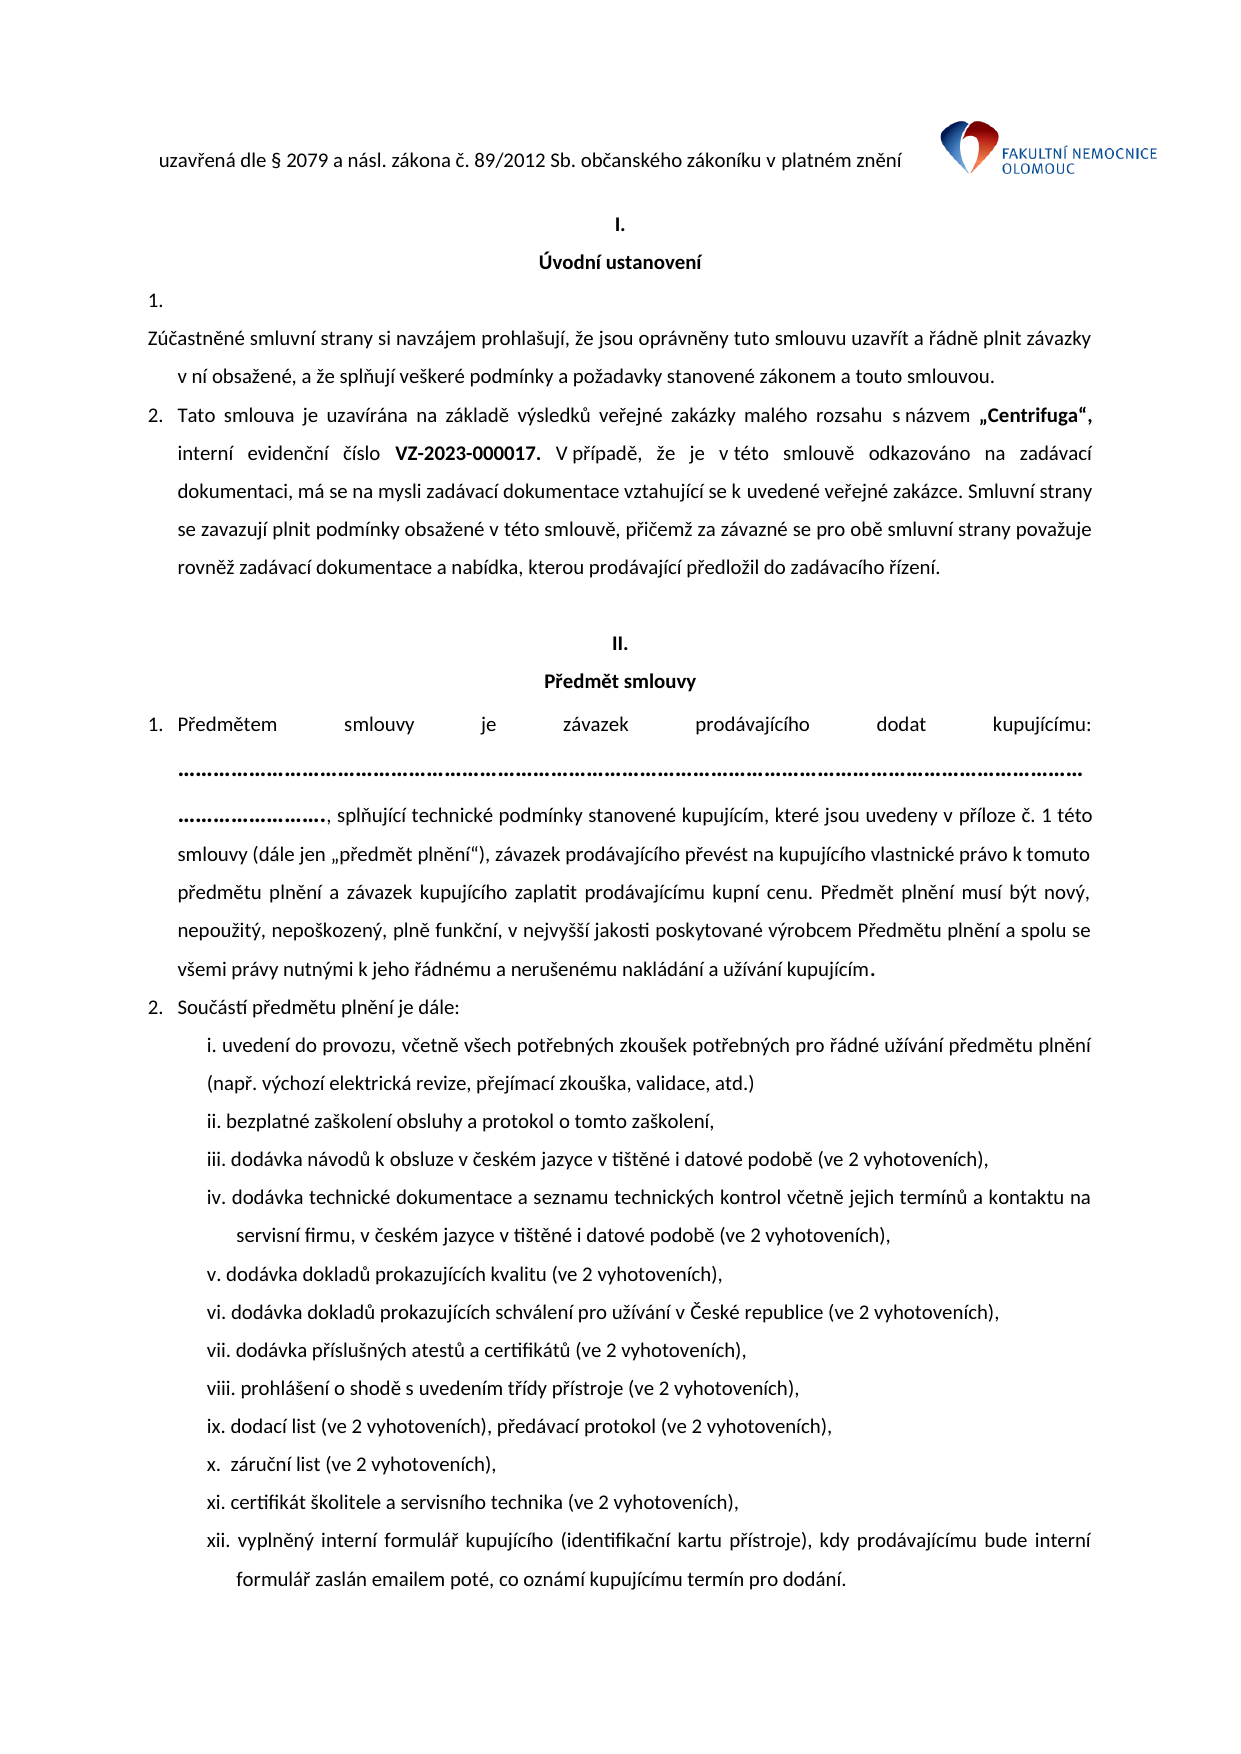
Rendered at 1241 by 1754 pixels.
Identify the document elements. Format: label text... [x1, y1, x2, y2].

text I. [148, 211, 1093, 237]
list Zúčastněné smluvní strany si navzájem prohlašují, že jsou oprávněny tuto smlouvu uzavřít a řádně plnit závazky v ní obsažené, a že splňují veškeré podmínky a požadavky stanovené zákonem a touto smlouvou. [148, 326, 1093, 389]
list v. dodávka dokladů prokazujících kvalitu (ve 2 vyhotoveních), [207, 1261, 1093, 1286]
list vi. dodávka dokladů prokazujících schválení pro užívání v České republice (ve 2 vyhotoveních), [207, 1299, 1093, 1324]
list i. uvedení do provozu, včetně všech potřebných zkoušek potřebných pro řádné užívání předmětu plnění (např. výchozí elektrická revize, přejímací zkouška, validace, atd.) [207, 1032, 1093, 1096]
text Úvodní ustanovení [148, 249, 1093, 275]
text 1. [148, 287, 1093, 313]
list viii. prohlášení o shodě s uvedením třídy přístroje (ve 2 vyhotoveních), [207, 1375, 1093, 1401]
list xii. vyplněný interní formulář kupujícího (identifikační kartu přístroje), kdy prodávajícímu bude interní formulář zaslán emailem poté, co oznámí kupujícímu termín pro dodání. [207, 1528, 1093, 1591]
list vii. dodávka příslušných atestů a certifikátů (ve 2 vyhotoveních), [207, 1337, 1093, 1362]
text uzavřená dle § 2079 a násl. zákona č. 89/2012 Sb. občanského zákoníku v platném znění [148, 148, 931, 173]
list iii. dodávka návodů k obsluze v českém jazyce v tištěné i datové podobě (ve 2 vyhotoveních), [207, 1146, 1093, 1172]
list xi. certifikát školitele a servisního technika (ve 2 vyhotoveních), [207, 1489, 1093, 1515]
list x. záruční list (ve 2 vyhotoveních), [207, 1451, 1093, 1477]
list ix. dodací list (ve 2 vyhotoveních), předávací protokol (ve 2 vyhotoveních), [207, 1413, 1093, 1439]
text 2. Tato smlouva je uzavírána na základě výsledků veřejné zakázky malého rozsahu s názvem „Centrifuga“, interní evidenční číslo VZ-2023-000017. V případě, že je v této smlouvě odkazováno na zadávací dokumentaci, má se na mysli zadávací dokumentace vztahující se k uvedené veřejné zakázce. Smluvní strany se zavazují plnit podmínky obsažené v této smlouvě, přičemž za závazné se pro obě smluvní strany považuje rovněž zadávací dokumentace a nabídka, kterou prodávající předložil do zadávacího řízení. [148, 402, 1093, 580]
text II. [148, 631, 1093, 656]
list 2. Součástí předmětu plnění je dále: [148, 994, 1093, 1019]
text Předmět smlouvy [148, 669, 1093, 694]
list ii. bezplatné zaškolení obsluhy a protokol o tomto zaškolení, [207, 1108, 1093, 1134]
text 1. Předmětem smlouvy je závazek prodávajícího dodat kupujícímu:, splňující technické podmínky stanovené kupujícím, které jsou uvedeny v příloze č. 1 této smlouvy (dále jen „předmět plnění“), závazek prodávajícího převést na kupujícího vlastnické právo k tomuto předmětu plnění a závazek kupujícího zaplatit prodávajícímu kupní cenu. Předmět plnění musí být nový, nepoužitý, nepoškozený, plně funkční, v nejvyšší jakosti poskytované výrobcem Předmětu plnění a spolu se všemi právy nutnými k jeho řádnému a nerušenému nakládání a užívání kupujícím. [148, 707, 1093, 981]
list iv. dodávka technické dokumentace a seznamu technických kontrol včetně jejich termínů a kontaktu na servisní firmu, v českém jazyce v tištěné i datové podobě (ve 2 vyhotoveních), [207, 1184, 1093, 1248]
